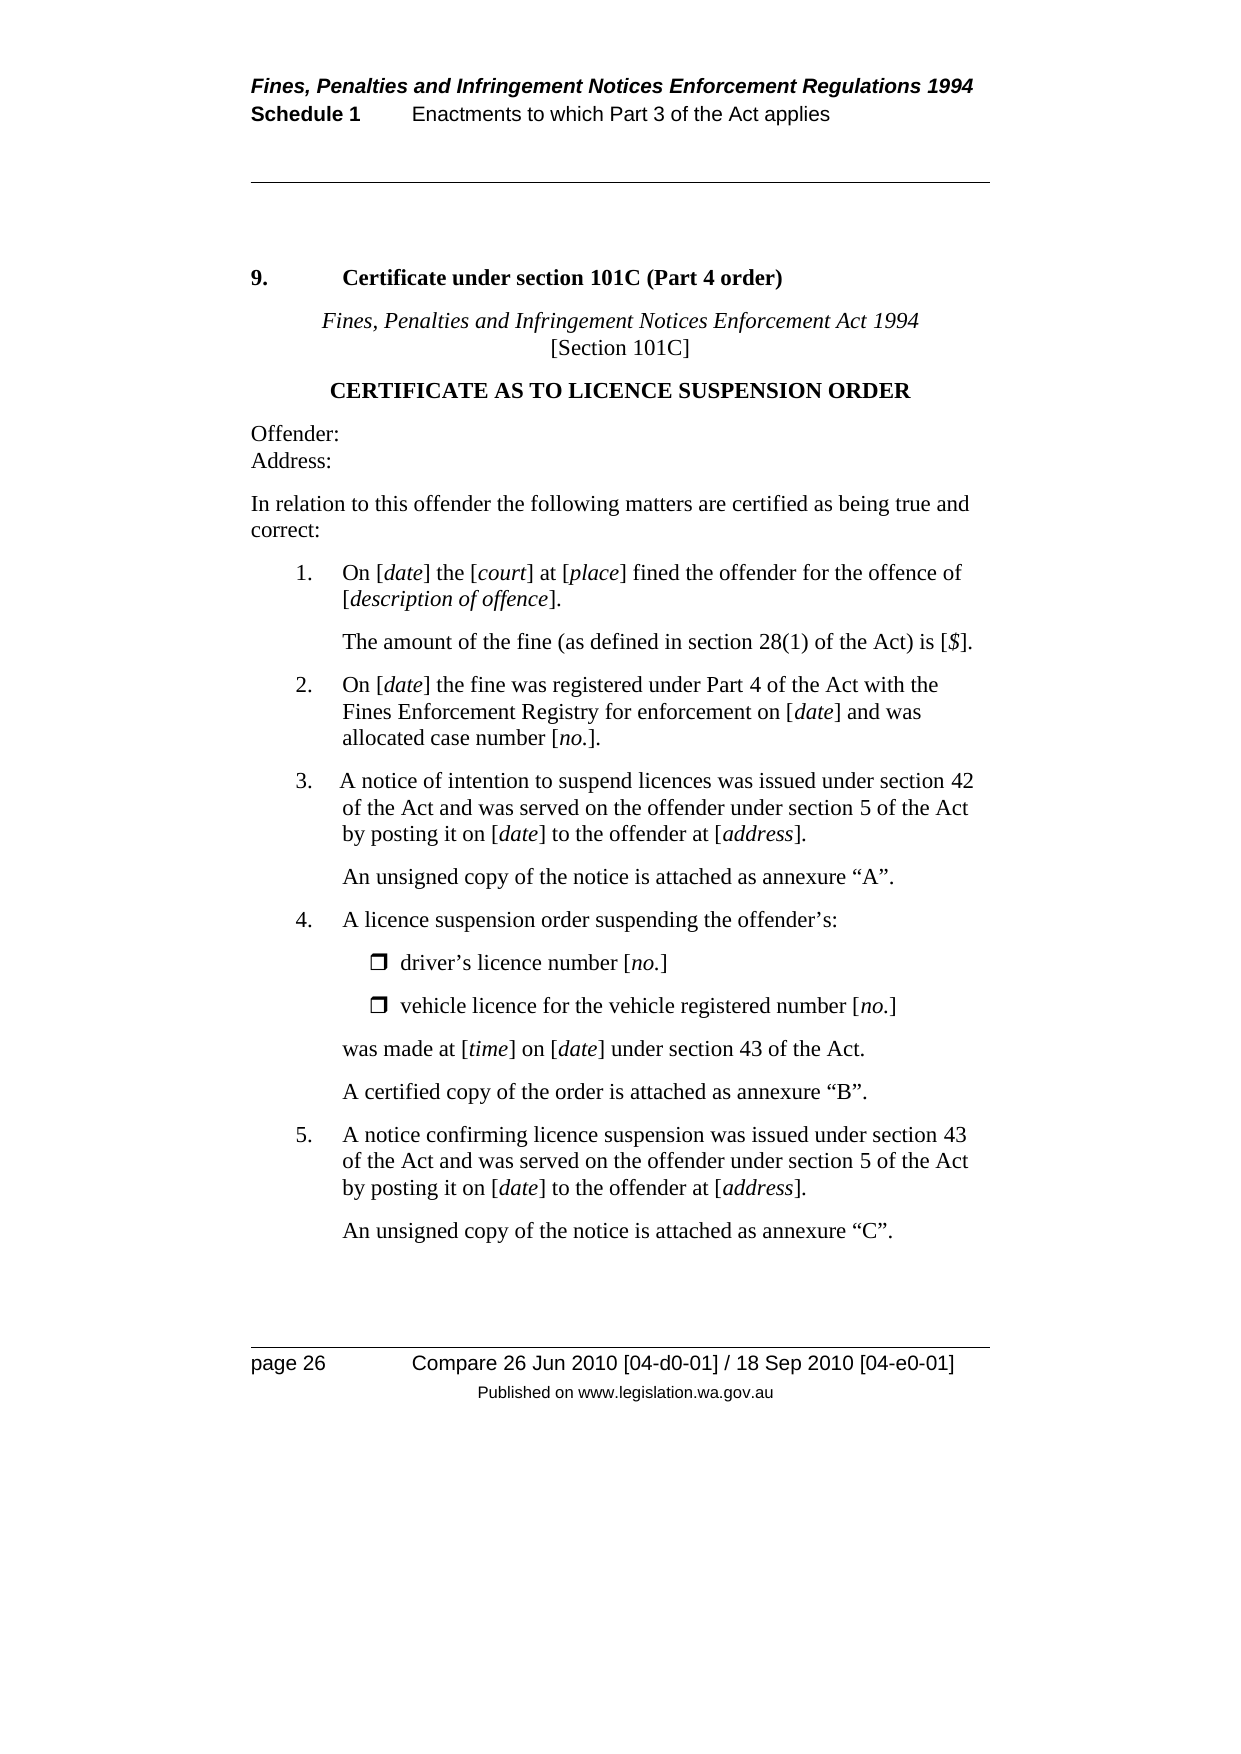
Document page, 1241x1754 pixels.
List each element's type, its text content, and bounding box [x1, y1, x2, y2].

text 4. A licence suspension order suspending the offender’s: [251, 906, 990, 932]
text Fines, Penalties and Infringement Notices Enforcement Act 1994 [251, 307, 990, 333]
text 1. On [date] the [court] at [place] fined the offender for the offence of [description of offence]. [251, 559, 990, 612]
text 3. A notice of intention to suspend licences was issued under section 42 of the Act and was served on the offender under section 5 of the Act by posting it on [date] to the offender at [address]. [251, 767, 990, 846]
text vehicle licence for the vehicle registered number [no.] [369, 992, 990, 1018]
text driver’s licence number [no.] [369, 949, 990, 975]
text Offender: [251, 420, 990, 447]
text An unsigned copy of the notice is attached as annexure “C”. [251, 1217, 990, 1243]
text Address: [251, 447, 990, 473]
text An unsigned copy of the notice is attached as annexure “A”. [251, 863, 990, 889]
text 9. Certificate under section 101C (Part 4 order) [251, 264, 990, 291]
text In relation to this offender the following matters are certified as being true and correct: [251, 490, 990, 542]
text A certified copy of the order is attached as annexure “B”. [251, 1078, 990, 1104]
text [Section 101C] [251, 333, 990, 360]
subtitle CERTIFICATE AS TO LICENCE SUSPENSION ORDER [251, 377, 990, 404]
text 5. A notice confirming licence suspension was issued under section 43 of the Act and was served on the offender under section 5 of the Act by posting it on [date] to the offender at [address]. [251, 1121, 990, 1200]
text was made at [time] on [date] under section 43 of the Act. [251, 1035, 990, 1061]
text 2. On [date] the fine was registered under Part 4 of the Act with the Fines Enforcement Registry for enforcement on [date] and was allocated case number [no.]. [251, 671, 990, 751]
text The amount of the fine (as defined in section 28(1) of the Act) is [$]. [251, 628, 990, 655]
